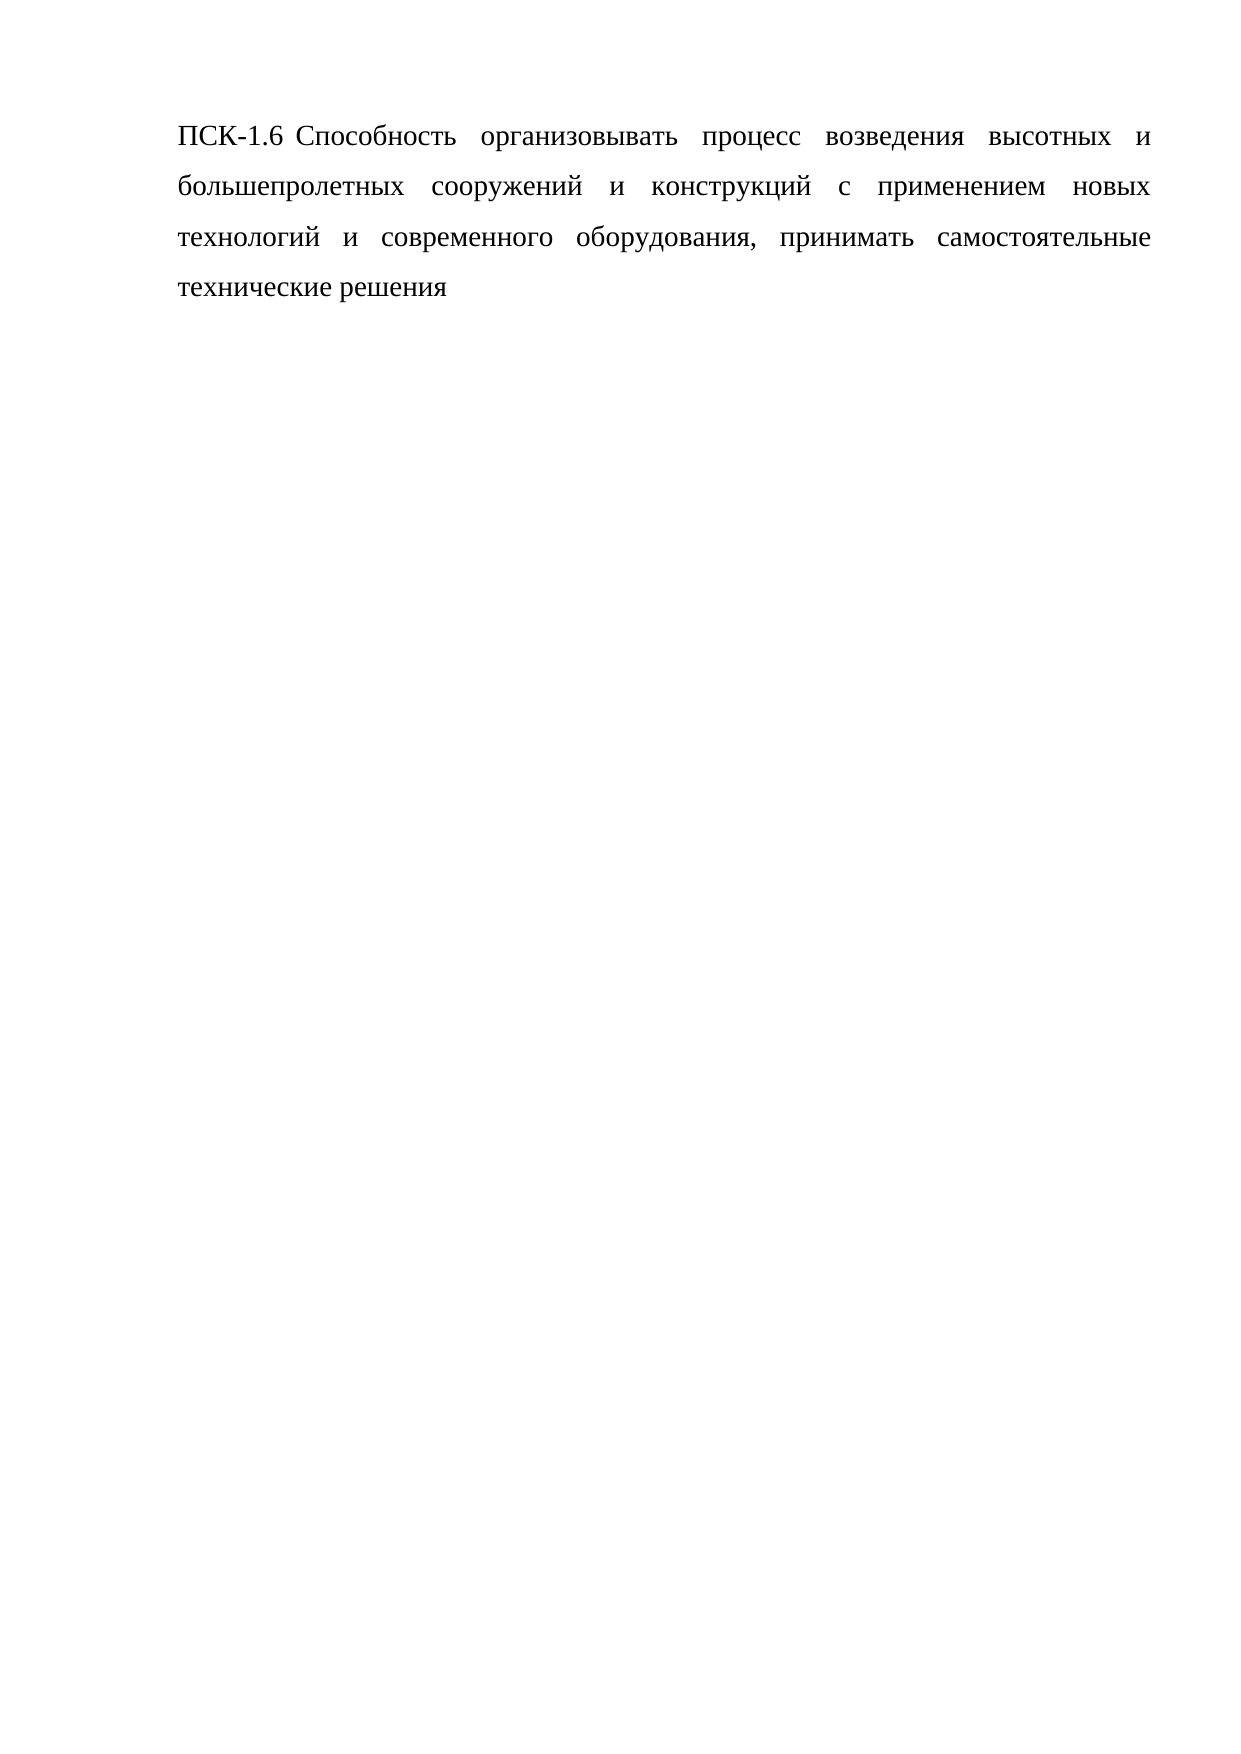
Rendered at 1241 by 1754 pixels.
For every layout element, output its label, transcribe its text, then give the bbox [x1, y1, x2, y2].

text ПСК-1.6 Способность организовывать процесс возведения высотных и большепролетных сооружений и конструкций с применением новых технологий и современного оборудования, принимать самостоятельные технические решения [177, 118, 1152, 303]
